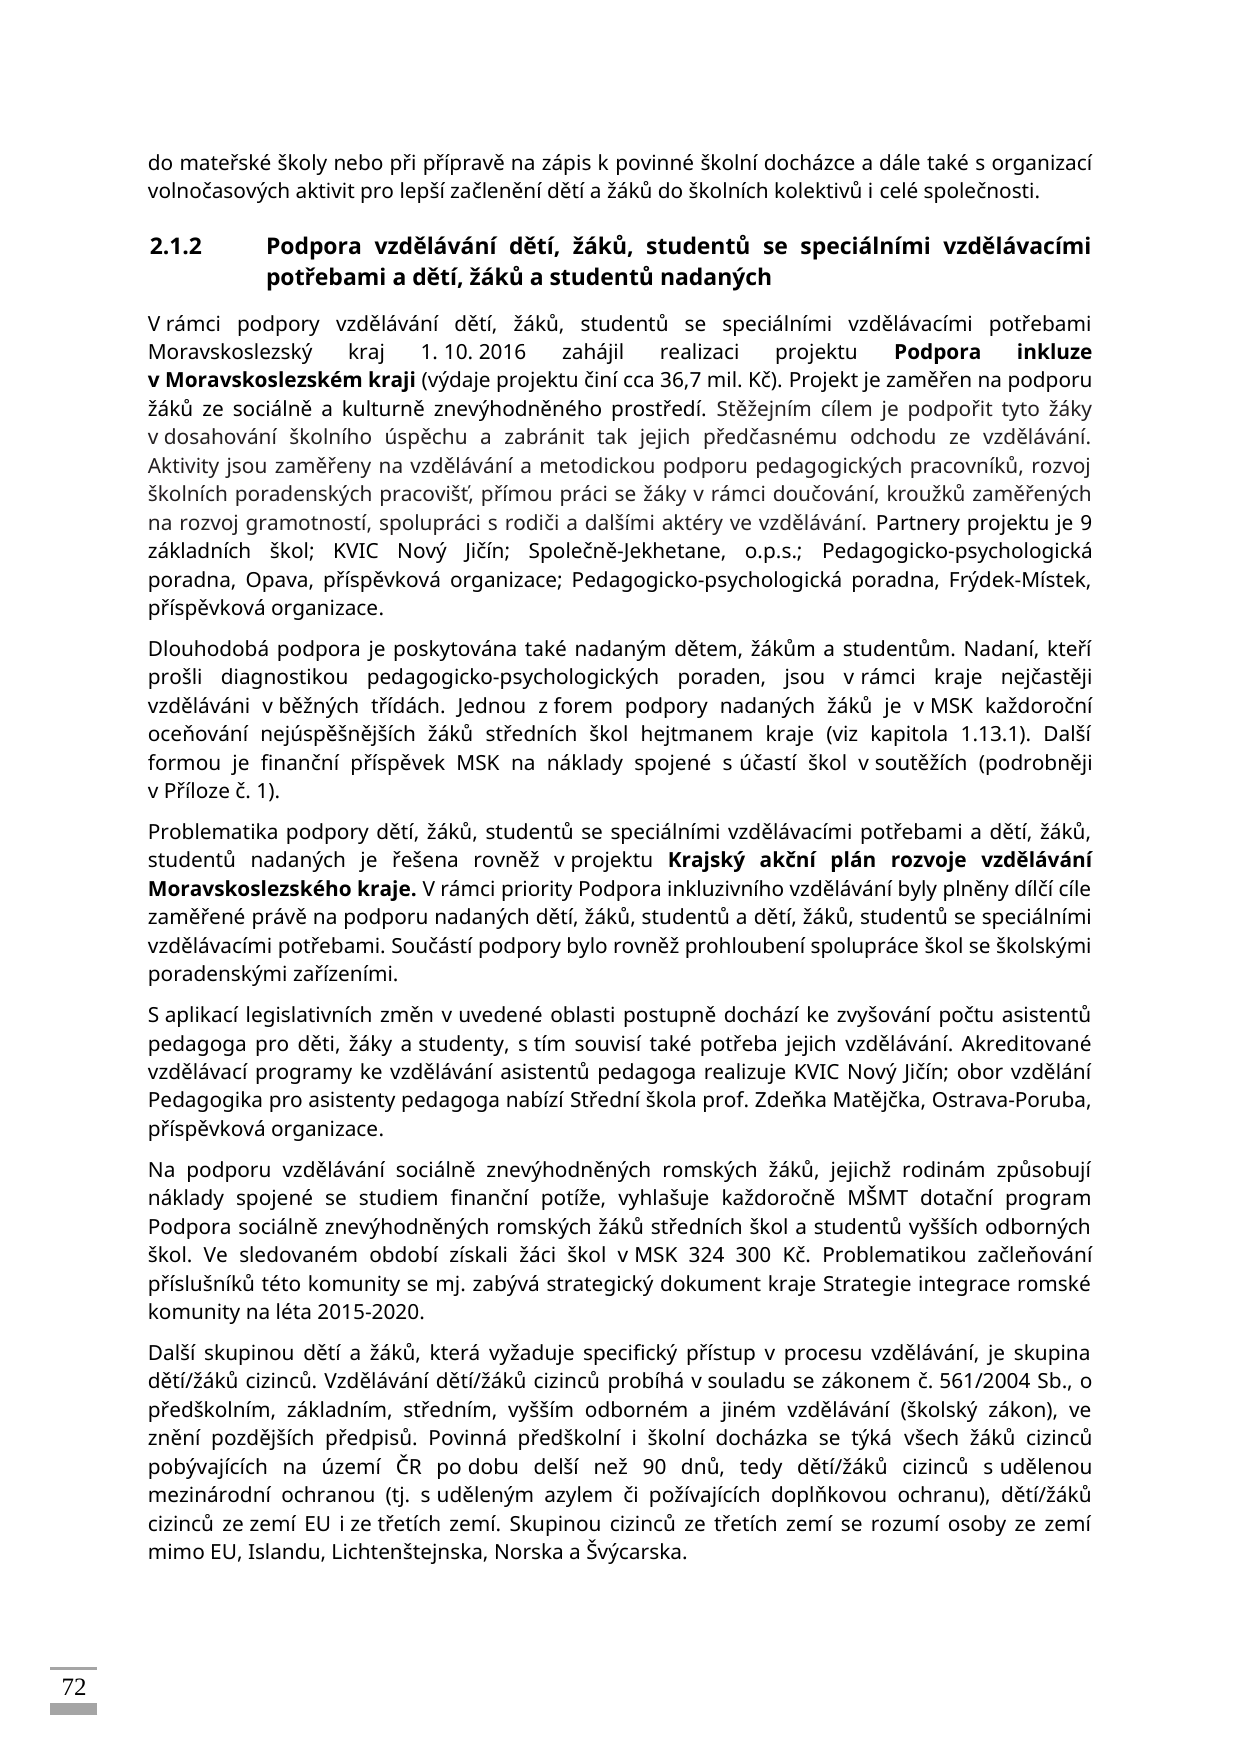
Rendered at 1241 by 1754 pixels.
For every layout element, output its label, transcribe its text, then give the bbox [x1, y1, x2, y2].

text V rámci podpory vzdělávání dětí, žáků, studentů se speciálními vzdělávacími potřebami Moravskoslezský kraj 1. 10. 2016 zahájil realizaci projektu Podpora inkluze v Moravskoslezském kraji (výdaje projektu činí cca 36,7 mil. Kč). Projekt je zaměřen na podporu žáků ze sociálně a kulturně znevýhodněného prostředí. Stěžejním cílem je podpořit tyto žáky v dosahování školního úspěchu a zabránit tak jejich předčasnému odchodu ze vzdělávání. Aktivity jsou zaměřeny na vzdělávání a metodickou podporu pedagogických pracovníků, rozvoj školních poradenských pracovišť, přímou práci se žáky v rámci doučování, kroužků zaměřených na rozvoj gramotností, spolupráci s rodiči a dalšími aktéry ve vzdělávání. Partnery projektu je 9 základních škol; KVIC Nový Jičín; Společně-Jekhetane, o.p.s.; Pedagogicko-psychologická poradna, Opava, příspěvková organizace; Pedagogicko-psychologická poradna, Frýdek-Místek, příspěvková organizace. [148, 309, 1092, 622]
text Další skupinou dětí a žáků, která vyžaduje specifický přístup v procesu vzdělávání, je skupina dětí/žáků cizinců. Vzdělávání dětí/žáků cizinců probíhá v souladu se zákonem č. 561/2004 Sb., o předškolním, základním, středním, vyšším odborném a jiném vzdělávání (školský zákon), ve znění pozdějších předpisů. Povinná předškolní i školní docházka se týká všech žáků cizinců pobývajících na území ČR po dobu delší než 90 dnů, tedy dětí/žáků cizinců s udělenou mezinárodní ochranou (tj. s uděleným azylem či požívajících doplňkovou ochranu), dětí/žáků cizinců ze zemí EU i ze třetích zemí. Skupinou cizinců ze třetích zemí se rozumí osoby ze zemí mimo EU, Islandu, Lichtenštejnska, Norska a Švýcarska. [148, 1338, 1092, 1566]
text Dlouhodobá podpora je poskytována také nadaným dětem, žákům a studentům. Nadaní, kteří prošli diagnostikou pedagogicko-psychologických poraden, jsou v rámci kraje nejčastěji vzděláváni v běžných třídách. Jednou z forem podpory nadaných žáků je v MSK každoroční oceňování nejúspěšnějších žáků středních škol hejtmanem kraje (viz kapitola 1.13.1). Další formou je finanční příspěvek MSK na náklady spojené s účastí škol v soutěžích (podrobněji v Příloze č. 1). [148, 634, 1092, 805]
text Na podporu vzdělávání sociálně znevýhodněných romských žáků, jejichž rodinám způsobují náklady spojené se studiem finanční potíže, vyhlašuje každoročně MŠMT dotační program Podpora sociálně znevýhodněných romských žáků středních škol a studentů vyšších odborných škol. Ve sledovaném období získali žáci škol v MSK 324 300 Kč. Problematikou začleňování příslušníků této komunity se mj. zabývá strategický dokument kraje Strategie integrace romské komunity na léta 2015-2020. [148, 1155, 1092, 1326]
text Problematika podpory dětí, žáků, studentů se speciálními vzdělávacími potřebami a dětí, žáků, studentů nadaných je řešena rovněž v projektu Krajský akční plán rozvoje vzdělávání Moravskoslezského kraje. V rámci priority Podpora inkluzivního vzdělávání byly plněny dílčí cíle zaměřené právě na podporu nadaných dětí, žáků, studentů a dětí, žáků, studentů se speciálními vzdělávacími potřebami. Součástí podpory bylo rovněž prohloubení spolupráce škol se školskými poradenskými zařízeními. [148, 817, 1092, 988]
text S aplikací legislativních změn v uvedené oblasti postupně dochází ke zvyšování počtu asistentů pedagoga pro děti, žáky a studenty, s tím souvisí také potřeba jejich vzdělávání. Akreditované vzdělávací programy ke vzdělávání asistentů pedagoga realizuje KVIC Nový Jičín; obor vzdělání Pedagogika pro asistenty pedagoga nabízí Střední škola prof. Zdeňka Matějčka, Ostrava-Poruba, příspěvková organizace. [148, 1000, 1092, 1142]
subtitle Podpora vzdělávání dětí, žáků, studentů se speciálními vzdělávacími potřebami a dětí, žáků a studentů nadaných [149, 229, 1092, 292]
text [148, 148, 1092, 204]
